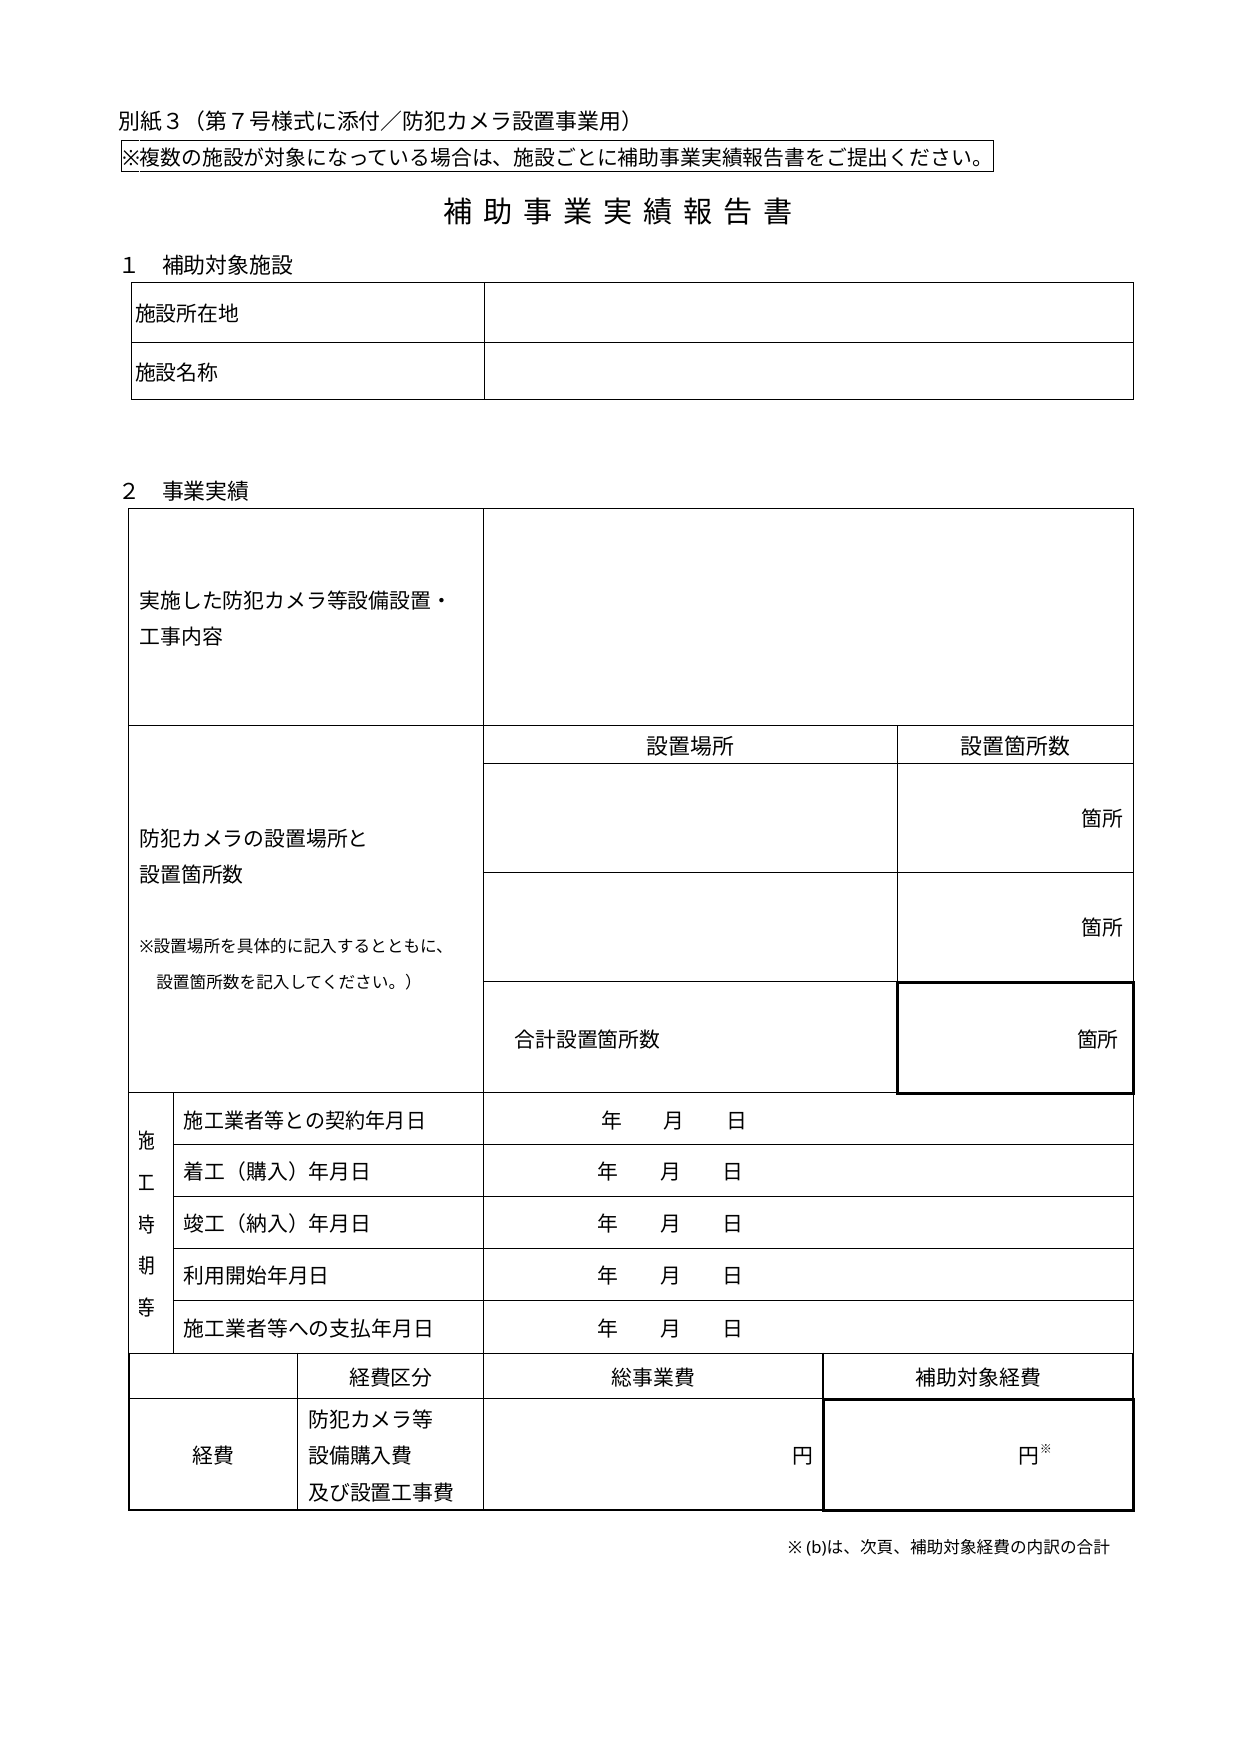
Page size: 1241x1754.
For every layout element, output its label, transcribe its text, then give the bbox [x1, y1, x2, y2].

table_cell 防犯カメラの設置場所と 設置箇所数 ※設置場所を具体的に記入するとともに、 設置箇所数を記入してください。） [129, 726, 483, 1092]
table_cell 利用開始年月日 [174, 1249, 483, 1300]
text 別紙３（第７号様式に添付／防犯カメラ設置事業用） [118, 102, 1122, 138]
table_cell 円※ [825, 1401, 1132, 1509]
table_cell 箇所 [898, 764, 1133, 872]
text ※複数の施設が対象になっている場合は、施設ごとに補助事業実績報告書をご提出ください。 [121, 138, 1122, 174]
table_cell [484, 764, 897, 872]
table_cell 箇所 [898, 873, 1133, 981]
table_cell 年 月 日 [484, 1145, 1133, 1196]
table_cell 年 月 日 [484, 1301, 1133, 1352]
table_cell 施工業者等への支払年月日 [174, 1301, 483, 1352]
table_cell 防犯カメラ等 設備購入費 及び設置工事費 [298, 1399, 483, 1509]
table_cell 竣工（納入）年月日 [174, 1197, 483, 1248]
table_header 施設所在地 [132, 283, 484, 342]
table_cell 経費 [130, 1399, 297, 1509]
table_cell 設置箇所数 [898, 726, 1133, 762]
table_cell 合計設置箇所数 [484, 982, 896, 1092]
table_cell [130, 1354, 297, 1398]
table_cell 総事業費 [484, 1354, 822, 1398]
table_cell 施工業者等との契約年月日 [174, 1093, 483, 1144]
table_cell 箇所 [899, 984, 1132, 1092]
table_cell 年 月 日 [484, 1249, 1133, 1300]
text １ 補助対象施設 [118, 246, 1118, 282]
table_cell 年 月 日 [484, 1093, 1133, 1144]
table_cell 施 工 時 期 等 [129, 1093, 173, 1352]
table_cell 施設名称 [132, 343, 484, 399]
table_header [484, 509, 1133, 725]
text 補助事業実績報告書 [118, 174, 1118, 246]
table_cell 設置場所 [484, 726, 897, 762]
table_cell [484, 873, 897, 981]
table_cell 経費区分 [298, 1354, 483, 1398]
table_cell 補助対象経費 [824, 1354, 1132, 1398]
table_header 実施した防犯カメラ等設備設置・ 工事内容 [129, 509, 483, 725]
table_cell [485, 343, 1133, 399]
table_cell 着工（購入）年月日 [174, 1145, 483, 1196]
table_header [485, 283, 1133, 342]
table_cell 円 [484, 1399, 822, 1509]
table_cell 年 月 日 [484, 1197, 1133, 1248]
text ２ 事業実績 [118, 472, 1122, 508]
